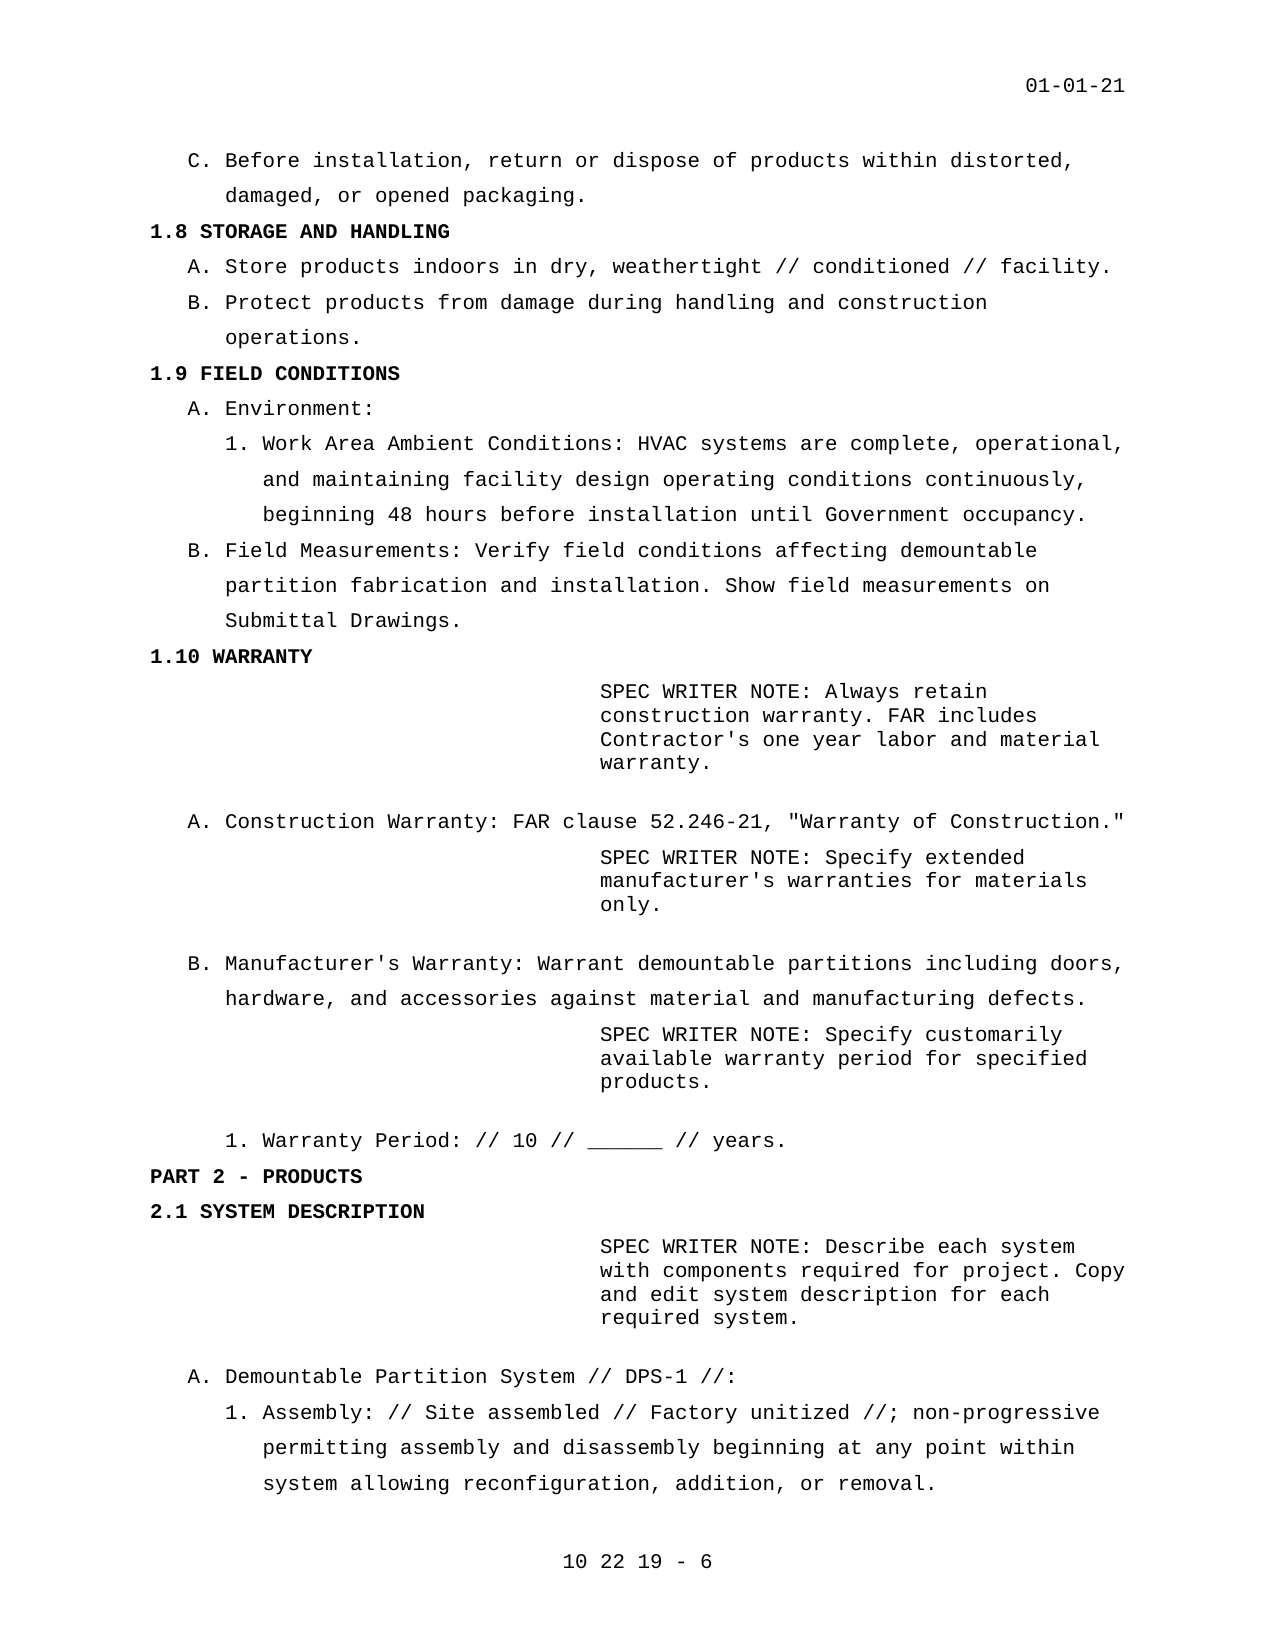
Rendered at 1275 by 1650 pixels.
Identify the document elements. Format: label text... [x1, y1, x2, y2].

text Demountable Partition System // DPS-1 //: [187, 1366, 1125, 1390]
text STORAGE AND HANDLING [150, 221, 1125, 244]
text PRODUCTS [150, 1166, 1125, 1189]
text Field Measurements: Verify field conditions affecting demountable partition fabrication and installation. Show field measurements on Submittal Drawings. [187, 539, 1125, 634]
text Assembly: // Site assembled // Factory unitized //; non-progressive permitting assembly and disassembly beginning at any point within system allowing reconfiguration, addition, or removal. [225, 1402, 1125, 1496]
text Protect products from damage during handling and construction operations. [187, 292, 1125, 351]
text SPEC WRITER NOTE: Specify customarily available warranty period for specified products. [600, 1024, 1125, 1095]
text FIELD CONDITIONS [150, 362, 1125, 386]
text Before installation, return or dispose of products within distorted, damaged, or opened packaging. [187, 150, 1125, 209]
text SPEC WRITER NOTE: Always retain construction warranty. FAR includes Contractor's one year labor and material warranty. [600, 681, 1125, 776]
text Environment: [187, 398, 1125, 422]
text WARRANTY [150, 646, 1125, 669]
text Work Area Ambient Conditions: HVAC systems are complete, operational, and maintaining facility design operating conditions continuously, beginning 48 hours before installation until Government occupancy. [225, 433, 1125, 528]
text Store products indoors in dry, weathertight // conditioned // facility. [187, 256, 1125, 280]
text Construction Warranty: FAR clause 52.246-21, "Warranty of Construction." [187, 811, 1125, 835]
text SYSTEM DESCRIPTION [150, 1201, 1125, 1225]
text Manufacturer's Warranty: Warrant demountable partitions including doors, hardware, and accessories against material and manufacturing defects. [187, 953, 1125, 1012]
text SPEC WRITER NOTE: Specify extended manufacturer's warranties for materials only. [600, 847, 1125, 918]
text Warranty Period: // 10 // ______ // years. [225, 1130, 1125, 1154]
text SPEC WRITER NOTE: Describe each system with components required for project. Copy and edit system description for each required system. [600, 1236, 1125, 1331]
